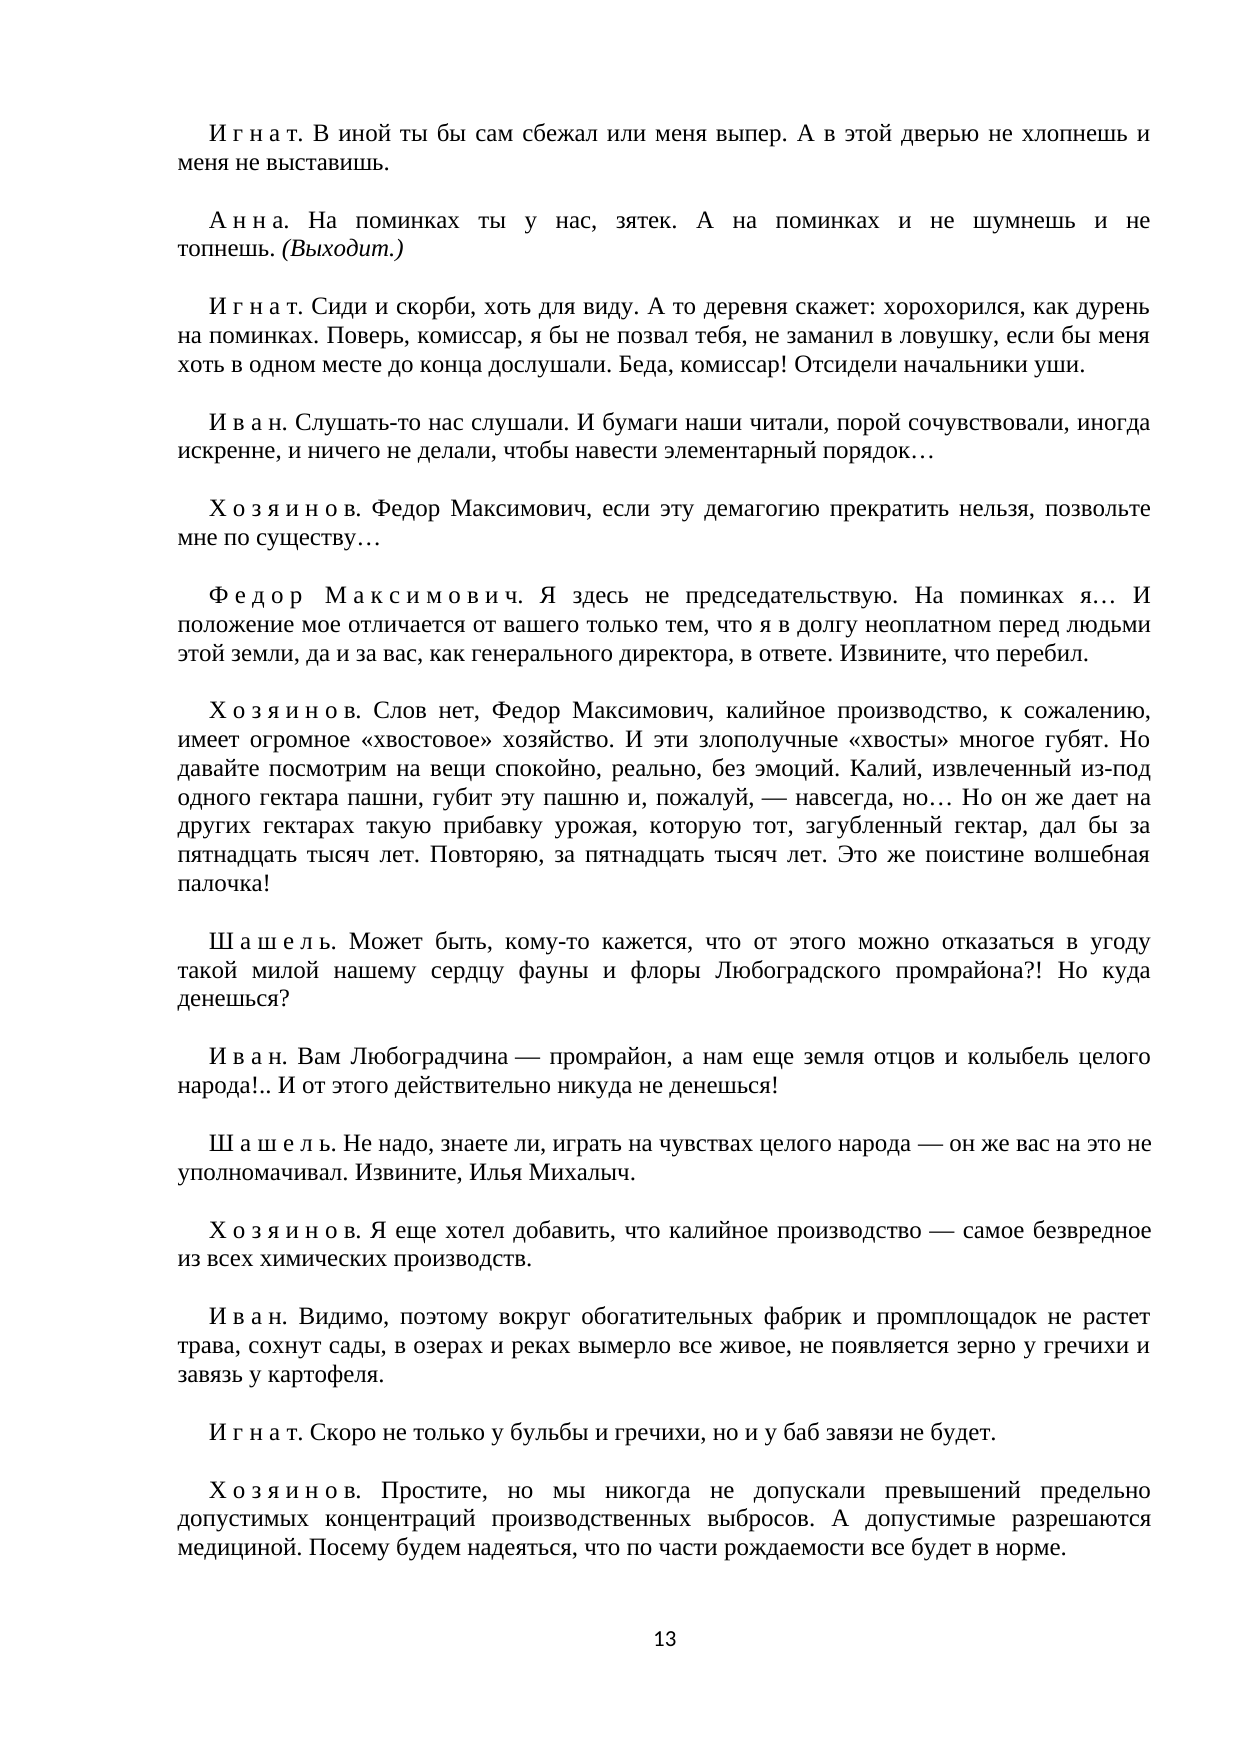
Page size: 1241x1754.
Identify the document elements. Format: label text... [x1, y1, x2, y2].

text Ф е д о р М а к с и м о в и ч. Я здесь не председательствую. На поминках я… И положение мое отличается от вашего только тем, что я в долгу неоплатном перед людьми этой земли, да и за вас, как генерального директора, в ответе. Извините, что перебил. [177, 580, 1152, 666]
text И г н а т. В иной ты бы сам сбежал или меня выпер. А в этой дверью не хлопнешь и меня не выставишь. [177, 118, 1152, 176]
text Х о з я и н о в. Слов нет, Федор Максимович, калийное производство, к сожалению, имеет огромное «хвостовое» хозяйство. И эти злополучные «хвосты» многое губят. Но давайте посмотрим на вещи спокойно, реально, без эмоций. Калий, извлеченный из-под одного гектара пашни, губит эту пашню и, пожалуй, — навсегда, но… Но он же дает на других гектарах такую прибавку урожая, которую тот, загубленный гектар, дал бы за пятнадцать тысяч лет. Повторяю, за пятнадцать тысяч лет. Это же поистине волшебная палочка! [177, 696, 1152, 897]
text И г н а т. Скоро не только у бульбы и гречихи, но и у баб завязи не будет. [177, 1417, 1152, 1446]
text Ш а ш е л ь. Не надо, знаете ли, играть на чувствах целого народа — он же вас на это не уполномачивал. Извините, Илья Михалыч. [177, 1128, 1152, 1186]
text И г н а т. Сиди и скорби, хоть для виду. А то деревня скажет: хорохорился, как дурень на поминках. Поверь, комиссар, я бы не позвал тебя, не заманил в ловушку, если бы меня хоть в одном месте до конца дослушали. Беда, комиссар! Отсидели начальники уши. [177, 291, 1152, 378]
text Х о з я и н о в. Я еще хотел добавить, что калийное производство — самое безвредное из всех химических производств. [177, 1215, 1152, 1272]
text И в а н. Вам Любоградчина — промрайон, а нам еще земля отцов и колыбель целого народа!.. И от этого действительно никуда не денешься! [177, 1041, 1152, 1099]
text Х о з я и н о в. Простите, но мы никогда не допускали превышений предельно допустимых концентраций производственных выбросов. А допустимые разрешаются медициной. Посему будем надеяться, что по части рождаемости все будет в норме. [177, 1475, 1152, 1561]
text И в а н. Видимо, поэтому вокруг обогатительных фабрик и промплощадок не растет трава, сохнут сады, в озерах и реках вымерло все живое, не появляется зерно у гречихи и завязь у картофеля. [177, 1301, 1152, 1388]
text А н н а. На поминках ты у нас, зятек. А на поминках и не шумнешь и не топнешь. (Выходит.) [177, 205, 1152, 262]
text Х о з я и н о в. Федор Максимович, если эту демагогию прекратить нельзя, позвольте мне по существу… [177, 493, 1152, 551]
text Ш а ш е л ь. Может быть, кому-то кажется, что от этого можно отказаться в угоду такой милой нашему сердцу фауны и флоры Любоградского промрайона?! Но куда денешься? [177, 926, 1152, 1012]
text И в а н. Слушать-то нас слушали. И бумаги наши читали, порой сочувствовали, иногда искренне, и ничего не делали, чтобы навести элементарный порядок… [177, 407, 1152, 464]
